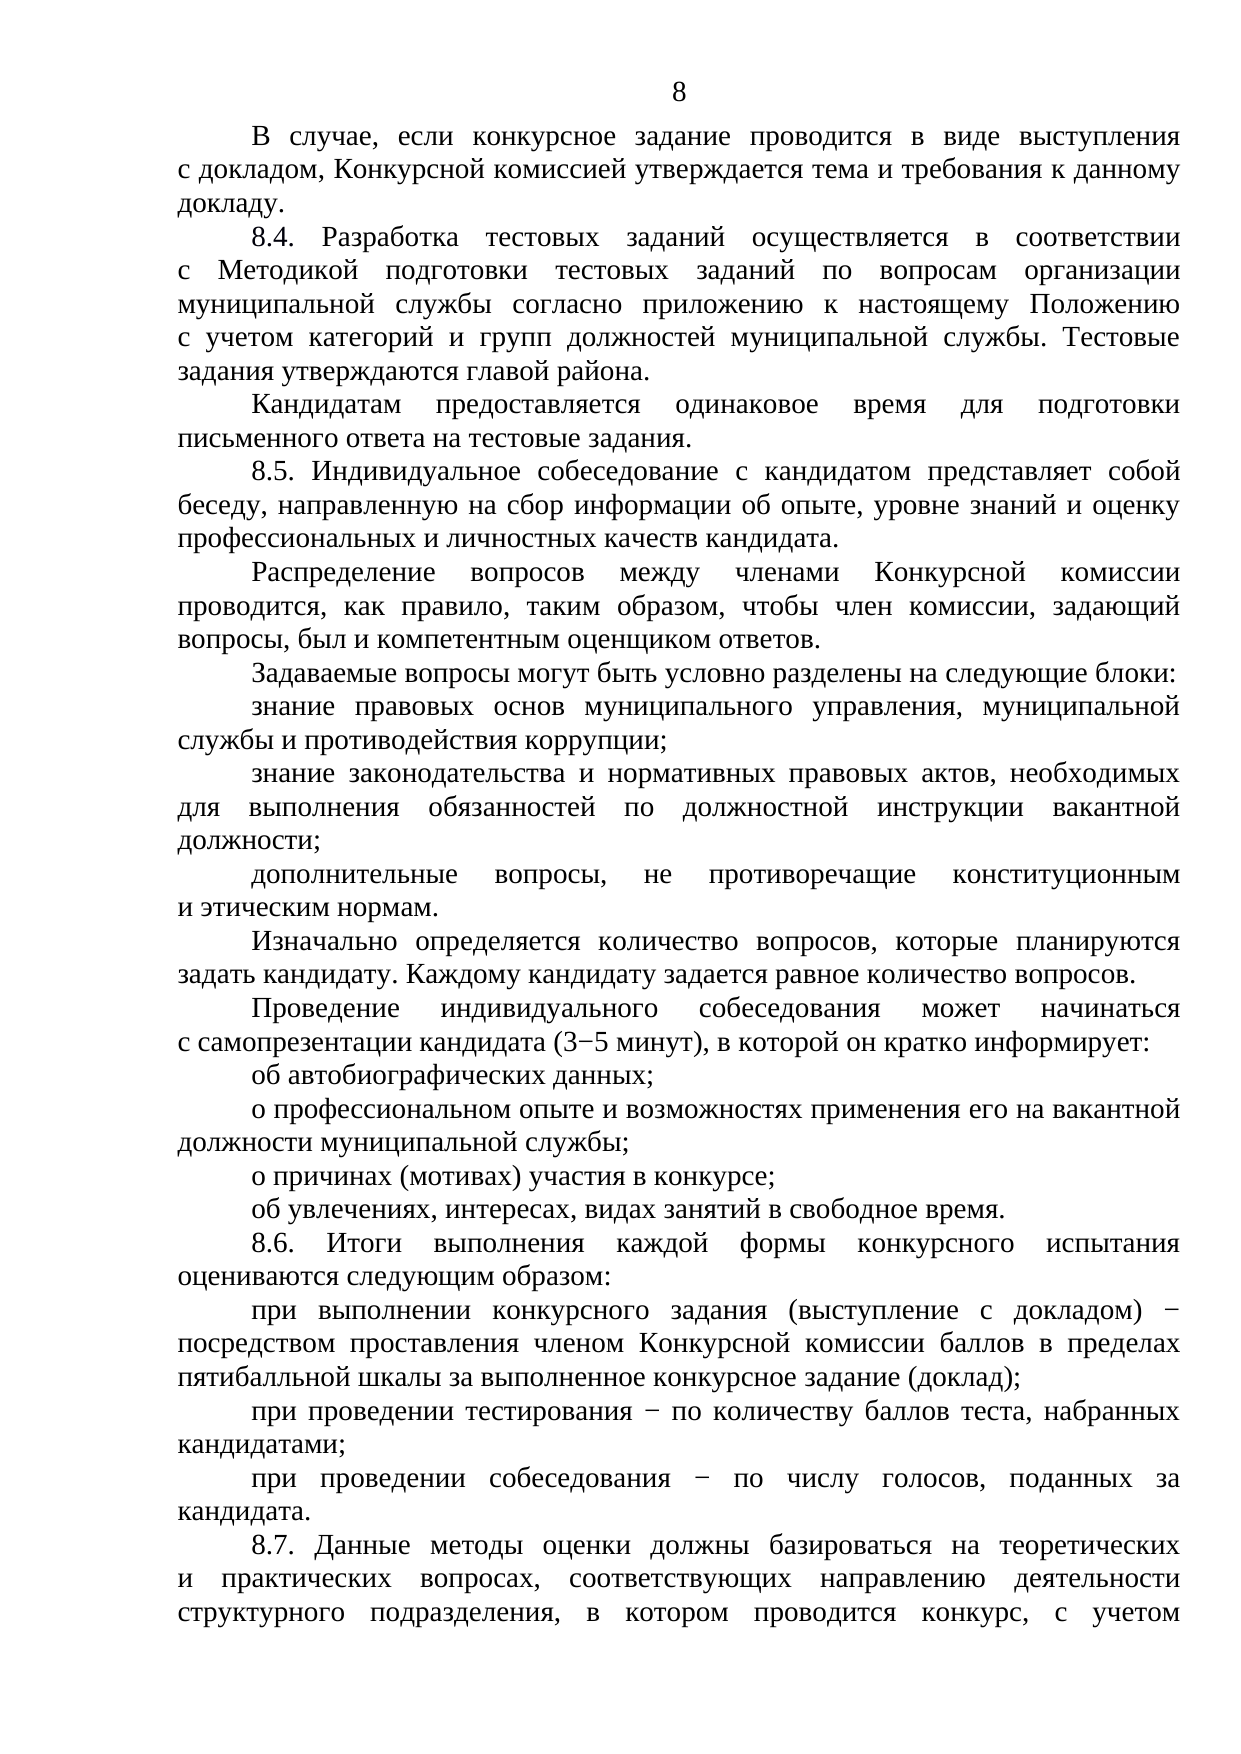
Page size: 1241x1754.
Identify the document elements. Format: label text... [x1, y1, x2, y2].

text 8.6. Итоги выполнения каждой формы конкурсного испытания оцениваются следующим образом: [177, 1225, 1181, 1292]
text дополнительные вопросы, не противоречащие конституционным и этическим нормам. [177, 856, 1181, 923]
text Распределение вопросов между членами Конкурсной комиссии проводится, как правило, таким образом, чтобы член комиссии, задающий вопросы, был и компетентным оценщиком ответов. [177, 554, 1181, 655]
text знание законодательства и нормативных правовых актов, необходимых для выполнения обязанностей по должностной инструкции вакантной должности; [177, 755, 1181, 856]
text об автобиографических данных; [177, 1057, 1181, 1091]
text об увлечениях, интересах, видах занятий в свободное время. [177, 1191, 1181, 1225]
text В случае, если конкурсное задание проводится в виде выступления с докладом, Конкурсной комиссией утверждается тема и требования к данному докладу. [177, 118, 1181, 219]
text при проведении тестирования − по количеству баллов теста, набранных кандидатами; [177, 1393, 1181, 1460]
text 8.4. Разработка тестовых заданий осуществляется в соответствии с Методикой подготовки тестовых заданий по вопросам организации муниципальной службы согласно приложению к настоящему Положению с учетом категорий и групп должностей муниципальной службы. Тестовые задания утверждаются главой района. [177, 219, 1181, 386]
text Проведение индивидуального собеседования может начинаться с самопрезентации кандидата (3−5 минут), в которой он кратко информирует: [177, 990, 1181, 1057]
text при выполнении конкурсного задания (выступление с докладом) − посредством проставления членом Конкурсной комиссии баллов в пределах пятибалльной шкалы за выполненное конкурсное задание (доклад); [177, 1292, 1181, 1393]
text о профессиональном опыте и возможностях применения его на вакантной должности муниципальной службы; [177, 1091, 1181, 1158]
text о причинах (мотивах) участия в конкурсе; [177, 1158, 1181, 1191]
text знание правовых основ муниципального управления, муниципальной службы и противодействия коррупции; [177, 688, 1181, 755]
text при проведении собеседования − по числу голосов, поданных за кандидата. [177, 1460, 1181, 1527]
text 8.5. Индивидуальное собеседование с кандидатом представляет собой беседу, направленную на сбор информации об опыте, уровне знаний и оценку профессиональных и личностных качеств кандидата. [177, 453, 1181, 554]
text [177, 1527, 1181, 1627]
text Кандидатам предоставляется одинаковое время для подготовки письменного ответа на тестовые задания. [177, 386, 1181, 453]
text Задаваемые вопросы могут быть условно разделены на следующие блоки: [177, 655, 1181, 688]
text Изначально определяется количество вопросов, которые планируются задать кандидату. Каждому кандидату задается равное количество вопросов. [177, 923, 1181, 990]
